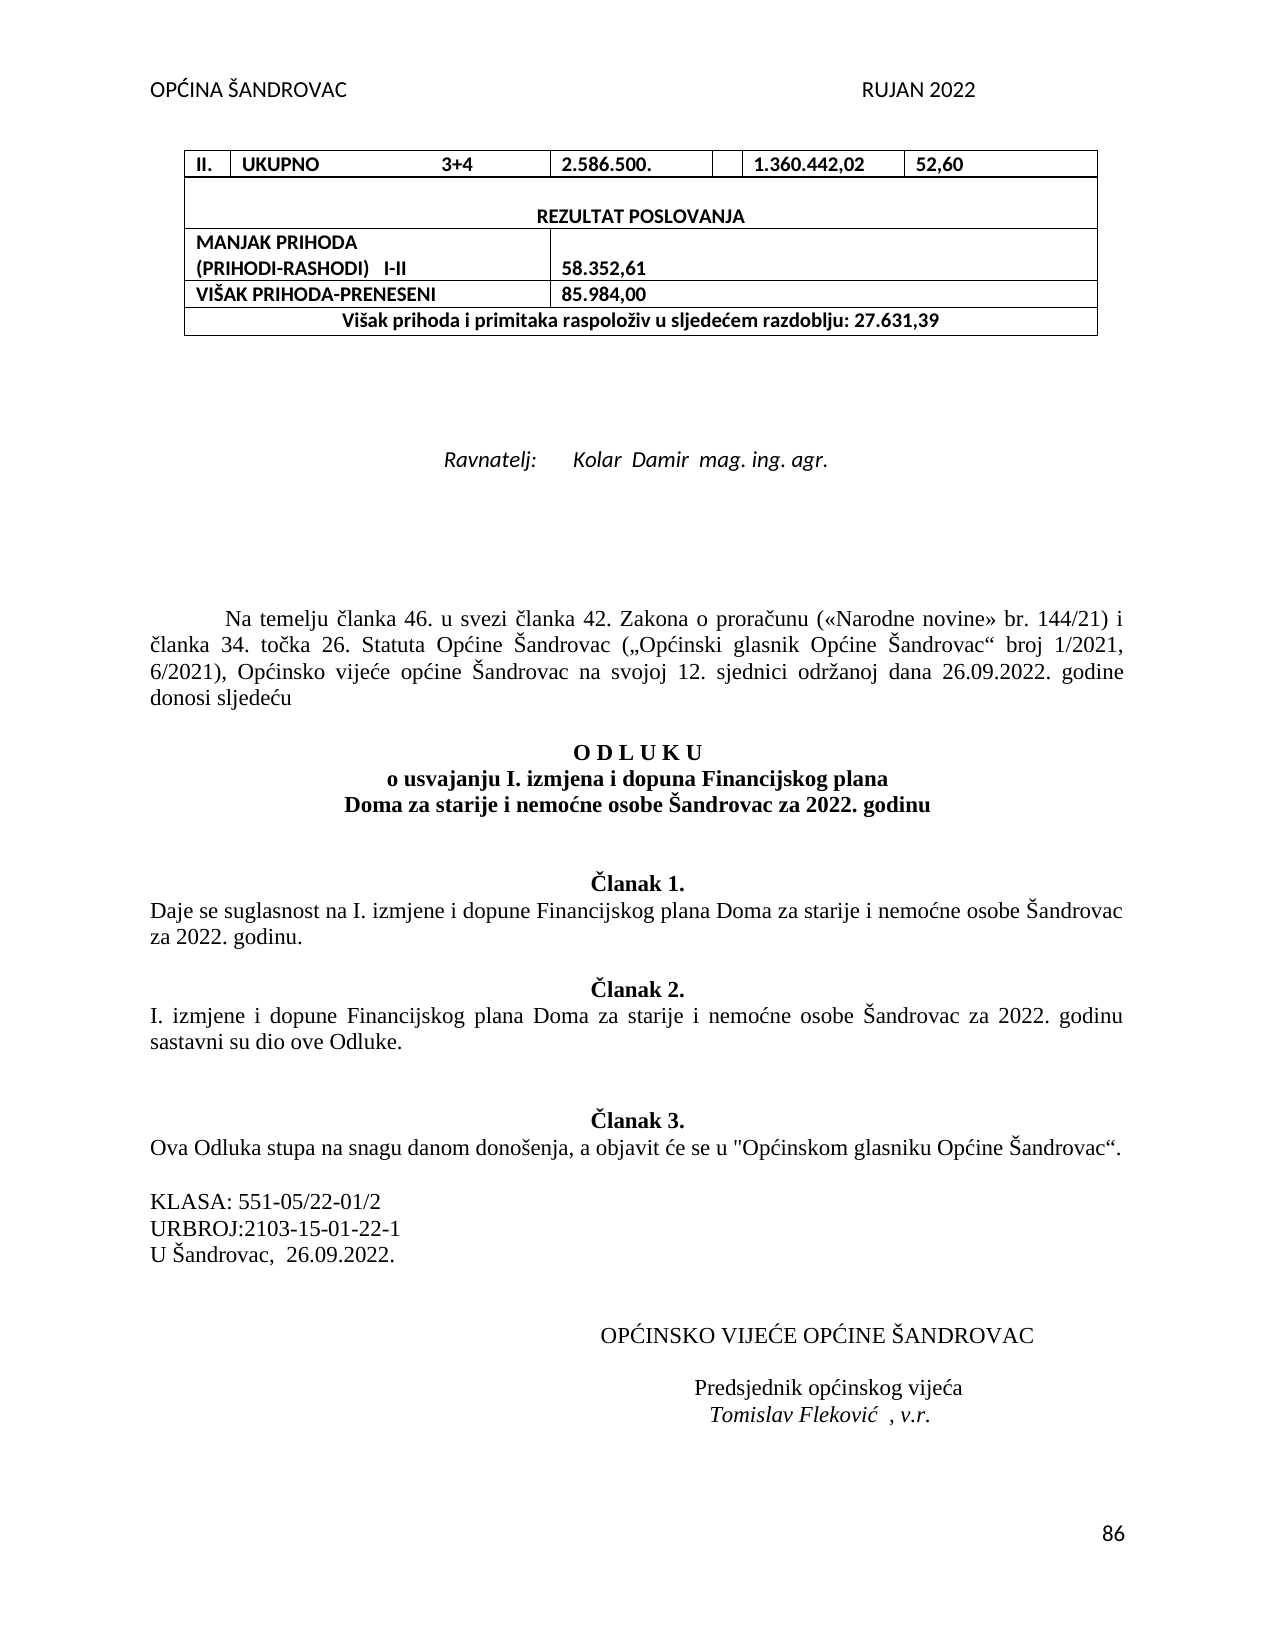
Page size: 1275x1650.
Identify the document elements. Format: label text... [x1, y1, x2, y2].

text Daje se suglasnost na I. izmjene i dopune Financijskog plana Doma za starije i nemoćne osobe Šandrovac za 2022. godinu. [150, 897, 1125, 949]
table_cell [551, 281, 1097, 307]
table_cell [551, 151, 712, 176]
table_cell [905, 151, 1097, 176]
text Tomislav Fleković , v.r. [150, 1401, 1125, 1427]
text URBROJ:2103-15-01-22-1 [150, 1214, 1125, 1241]
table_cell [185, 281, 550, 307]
text Članak 3. [150, 1107, 1125, 1134]
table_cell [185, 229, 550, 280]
text Doma za starije i nemoćne osobe Šandrovac za 2022. godinu [150, 791, 1125, 818]
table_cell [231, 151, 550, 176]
text Na temelju članka 46. u svezi članka 42. Zakona o proračunu («Narodne novine» br. 144/21) i članka 34. točka 26. Statuta Općine Šandrovac („Općinski glasnik Općine Šandrovac“ broj 1/2021, 6/2021), Općinsko vijeće općine Šandrovac na svojoj 12. sjednici održanoj dana 26.09.2022. godine donosi sljedeću [150, 605, 1125, 711]
text Ova Odluka stupa na snagu danom donošenja, a objavit će se u "Općinskom glasniku Općine Šandrovac“. [150, 1134, 1125, 1160]
text o usvajanju I. izmjena i dopuna Financijskog plana [150, 765, 1125, 791]
text I. izmjene i dopune Financijskog plana Doma za starije i nemoćne osobe Šandrovac za 2022. godinu sastavni su dio ove Odluke. [150, 1002, 1125, 1055]
text Članak 1. [150, 870, 1125, 897]
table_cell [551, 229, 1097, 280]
text OPĆINSKO VIJEĆE OPĆINE ŠANDROVAC [150, 1322, 1125, 1348]
text O D L U K U [150, 738, 1125, 765]
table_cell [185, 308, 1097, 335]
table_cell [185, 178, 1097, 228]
text Ravnatelj: Kolar Damir mag. ing. agr. [150, 445, 1125, 473]
text U Šandrovac, 26.09.2022. [150, 1241, 1125, 1267]
text Članak 2. [150, 976, 1125, 1002]
text Predsjednik općinskog vijeća [150, 1374, 1125, 1401]
text KLASA: 551-05/22-01/2 [150, 1188, 1125, 1214]
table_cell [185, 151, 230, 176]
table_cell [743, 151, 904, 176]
